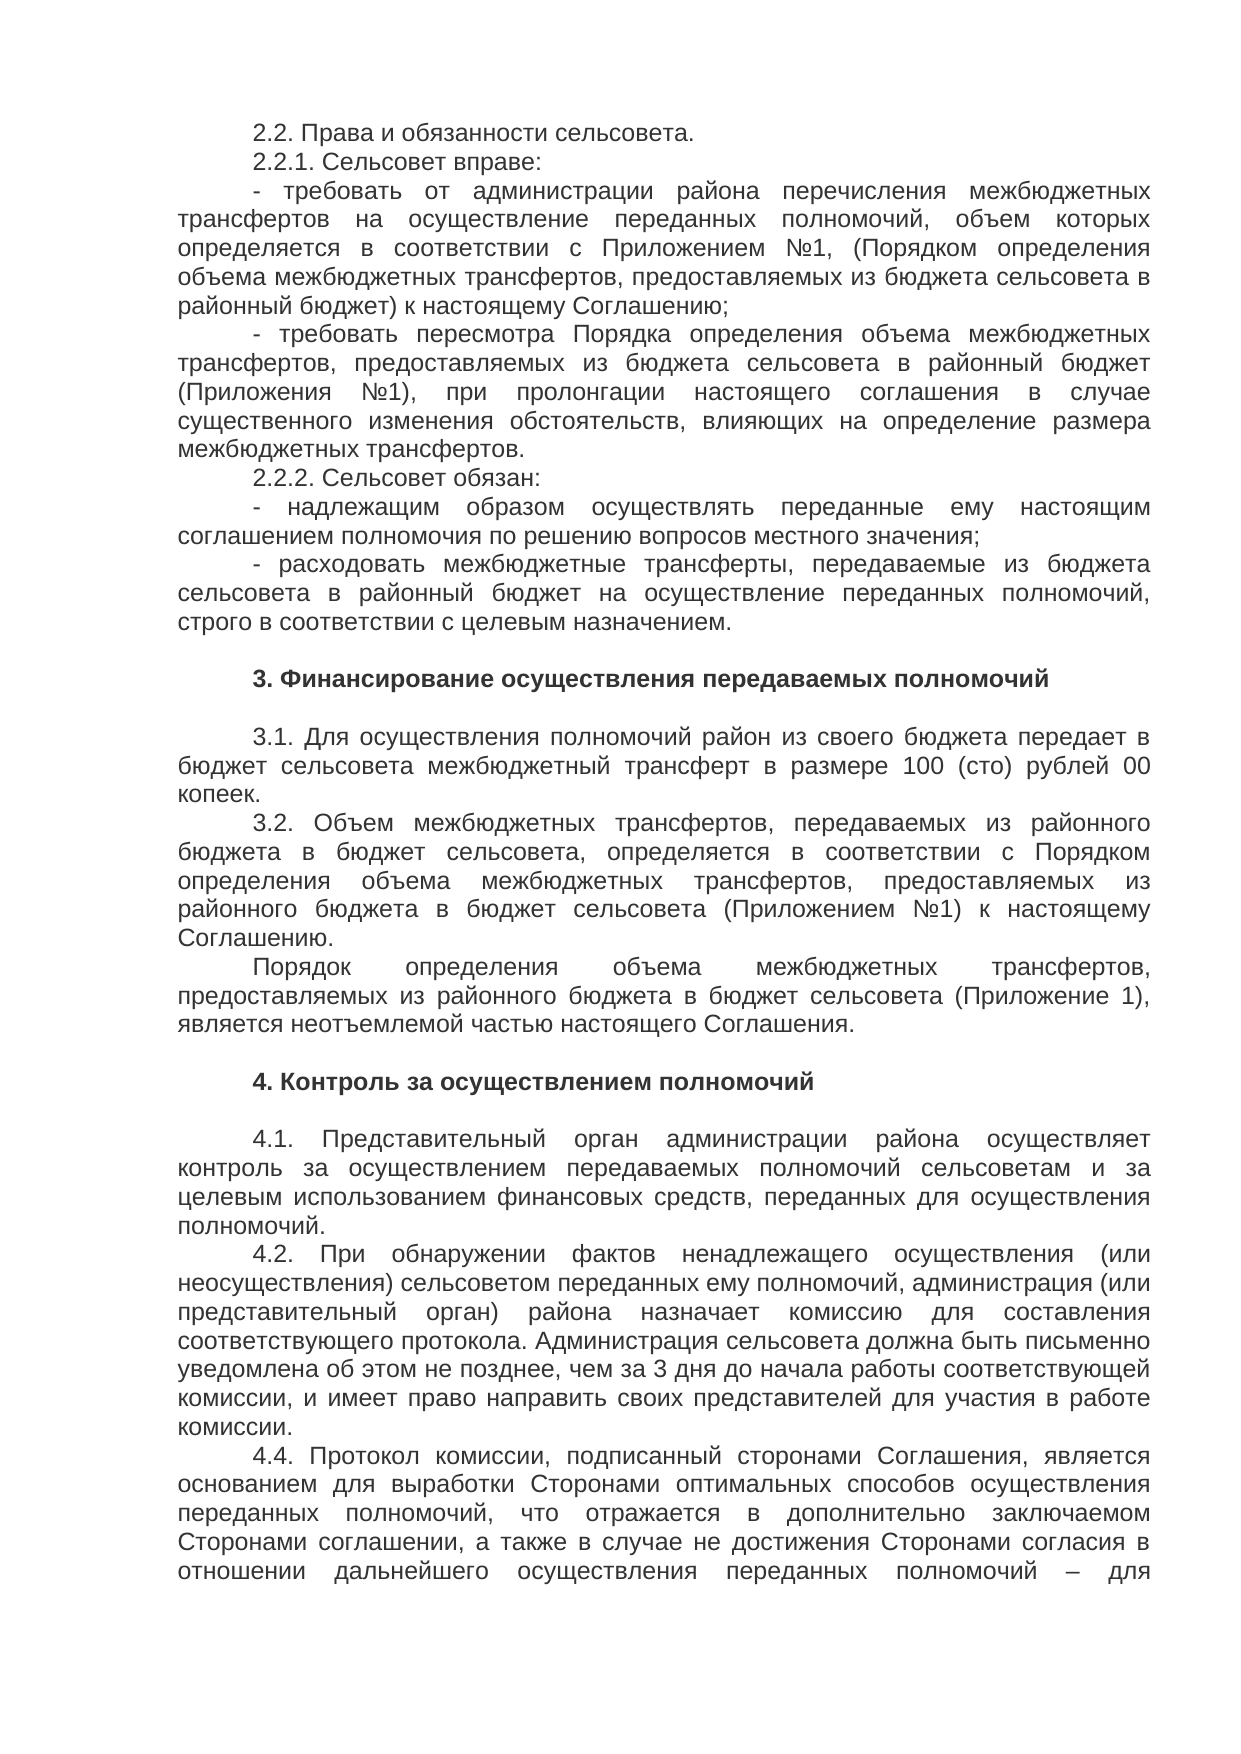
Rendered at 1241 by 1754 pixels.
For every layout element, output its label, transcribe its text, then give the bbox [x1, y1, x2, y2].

text - надлежащим образом осуществлять переданные ему настоящим соглашением полномочия по решению вопросов местного значения; [177, 492, 1152, 549]
text - требовать пересмотра Порядка определения объема межбюджетных трансфертов, предоставляемых из бюджета сельсовета в районный бюджет (Приложения №1), при пролонгации настоящего соглашения в случае существенного изменения обстоятельств, влияющих на определение размера межбюджетных трансфертов. [177, 319, 1152, 463]
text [177, 1441, 1152, 1584]
text 4.1. Представительный орган администрации района осуществляет контроль за осуществлением передаваемых полномочий сельсоветам и за целевым использованием финансовых средств, переданных для осуществления полномочий. [177, 1124, 1152, 1239]
text 2.2. Права и обязанности сельсовета. [177, 118, 1152, 147]
text 2.2.2. Сельсовет обязан: [177, 463, 1152, 492]
text 3.1. Для осуществления полномочий район из своего бюджета передает в бюджет сельсовета межбюджетный трансферт в размере 100 (сто) рублей 00 копеек. [177, 722, 1152, 808]
text 4. Контроль за осуществлением полномочий [177, 1067, 1152, 1096]
text 4.2. При обнаружении фактов ненадлежащего осуществления (или неосуществления) сельсоветом переданных ему полномочий, администрация (или представительный орган) района назначает комиссию для составления соответствующего протокола. Администрация сельсовета должна быть письменно уведомлена об этом не позднее, чем за 3 дня до начала работы соответствующей комиссии, и имеет право направить своих представителей для участия в работе комиссии. [177, 1239, 1152, 1441]
text Порядок определения объема межбюджетных трансфертов, предоставляемых из районного бюджета в бюджет сельсовета (Приложение 1), является неотъемлемой частью настоящего Соглашения. [177, 952, 1152, 1038]
text 3.2. Объем межбюджетных трансфертов, передаваемых из районного бюджета в бюджет сельсовета, определяется в соответствии с Порядком определения объема межбюджетных трансфертов, предоставляемых из районного бюджета в бюджет сельсовета (Приложением №1) к настоящему Соглашению. [177, 808, 1152, 952]
text 2.2.1. Сельсовет вправе: [177, 147, 1152, 176]
text - требовать от администрации района перечисления межбюджетных трансфертов на осуществление переданных полномочий, объем которых определяется в соответствии с Приложением №1, (Порядком определения объема межбюджетных трансфертов, предоставляемых из бюджета сельсовета в районный бюджет) к настоящему Соглашению; [177, 176, 1152, 319]
text 3. Финансирование осуществления передаваемых полномочий [177, 664, 1152, 693]
text - расходовать межбюджетные трансферты, передаваемые из бюджета сельсовета в районный бюджет на осуществление переданных полномочий, строго в соответствии с целевым назначением. [177, 549, 1152, 636]
